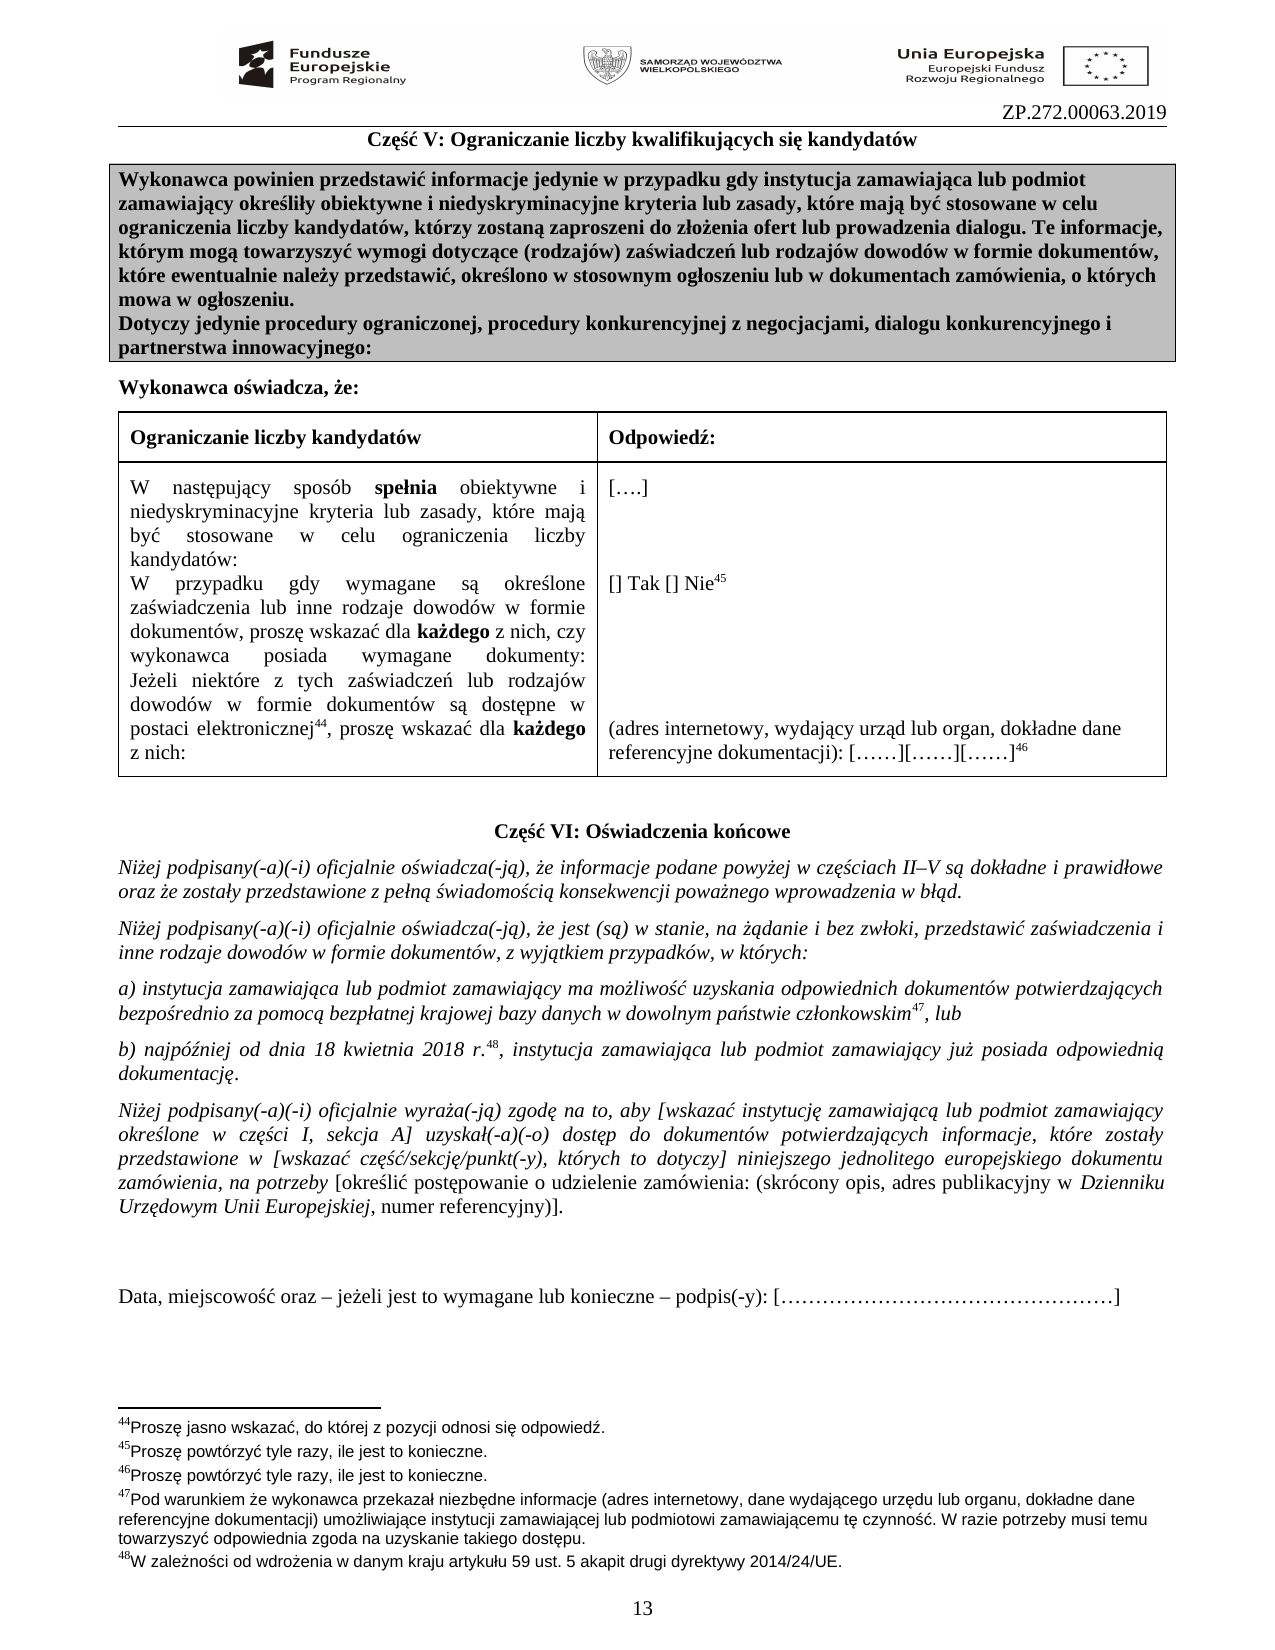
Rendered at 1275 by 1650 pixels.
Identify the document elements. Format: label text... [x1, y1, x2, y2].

text Niżej podpisany(-a)(-i) oficjalnie oświadcza(-ją), że jest (są) w stanie, na żądanie i bez zwłoki, przedstawić zaświadczenia i inne rodzaje dowodów w formie dokumentów, z wyjątkiem przypadków, w których: [118, 916, 1167, 964]
text Wykonawca oświadcza, że: [118, 375, 1167, 399]
text Data, miejscowość oraz – jeżeli jest to wymagane lub konieczne – podpis(-y): […………………………………………] [118, 1284, 1167, 1308]
text b) najpóźniej od dnia 18 kwietnia 2018 r., instytucja zamawiająca lub podmiot zamawiający już posiada odpowiednią dokumentację. [118, 1037, 1167, 1085]
table_cell [….] [] Tak [] Nie (adres internetowy, wydający urząd lub organ, dokładne dane referencyjne dokumentacji): [……][……][……] [598, 463, 1166, 776]
text Część V: Ograniczanie liczby kwalifikujących się kandydatów [118, 127, 1167, 151]
text a) instytucja zamawiająca lub podmiot zamawiający ma możliwość uzyskania odpowiednich dokumentów potwierdzających bezpośrednio za pomocą bezpłatnej krajowej bazy danych w dowolnym państwie członkowskim, lub [118, 976, 1167, 1024]
text Wykonawca powinien przedstawić informacje jedynie w przypadku gdy instytucja zamawiająca lub podmiot zamawiający określiły obiektywne i niedyskryminacyjne kryteria lub zasady, które mają być stosowane w celu ograniczenia liczby kandydatów, którzy zostaną zaproszeni do złożenia ofert lub prowadzenia dialogu. Te informacje, którym mogą towarzyszyć wymogi dotyczące (rodzajów) zaświadczeń lub rodzajów dowodów w formie dokumentów, które ewentualnie należy przedstawić, określono w stosownym ogłoszeniu lub w dokumentach zamówienia, o których mowa w ogłoszeniu. Dotyczy jedynie procedury ograniczonej, procedury konkurencyjnej z negocjacjami, dialogu konkurencyjnego i partnerstwa innowacyjnego: [110, 165, 1175, 361]
table_header Ograniczanie liczby kandydatów [119, 413, 597, 461]
picture [222, 29, 1167, 100]
table_cell W następujący sposób spełnia obiektywne i niedyskryminacyjne kryteria lub zasady, które mają być stosowane w celu ograniczenia liczby kandydatów: W przypadku gdy wymagane są określone zaświadczenia lub inne rodzaje dowodów w formie dokumentów, proszę wskazać dla każdego z nich, czy wykonawca posiada wymagane dokumenty: Jeżeli niektóre z tych zaświadczeń lub rodzajów dowodów w formie dokumentów są dostępne w postaci elektronicznej, proszę wskazać dla każdego z nich: [119, 463, 597, 776]
text Niżej podpisany(-a)(-i) oficjalnie oświadcza(-ją), że informacje podane powyżej w częściach II–V są dokładne i prawidłowe oraz że zostały przedstawione z pełną świadomością konsekwencji poważnego wprowadzenia w błąd. [118, 855, 1167, 903]
table_header Odpowiedź: [598, 413, 1166, 461]
text Część VI: Oświadczenia końcowe [118, 818, 1167, 843]
text Niżej podpisany(-a)(-i) oficjalnie wyraża(-ją) zgodę na to, aby [wskazać instytucję zamawiającą lub podmiot zamawiający określone w części I, sekcja A] uzyskał(-a)(-o) dostęp do dokumentów potwierdzających informacje, które zostały przedstawione w [wskazać część/sekcję/punkt(-y), których to dotyczy] niniejszego jednolitego europejskiego dokumentu zamówienia, na potrzeby [określić postępowanie o udzielenie zamówienia: (skrócony opis, adres publikacyjny w Dzienniku Urzędowym Unii Europejskiej, numer referencyjny)]. [118, 1098, 1167, 1218]
